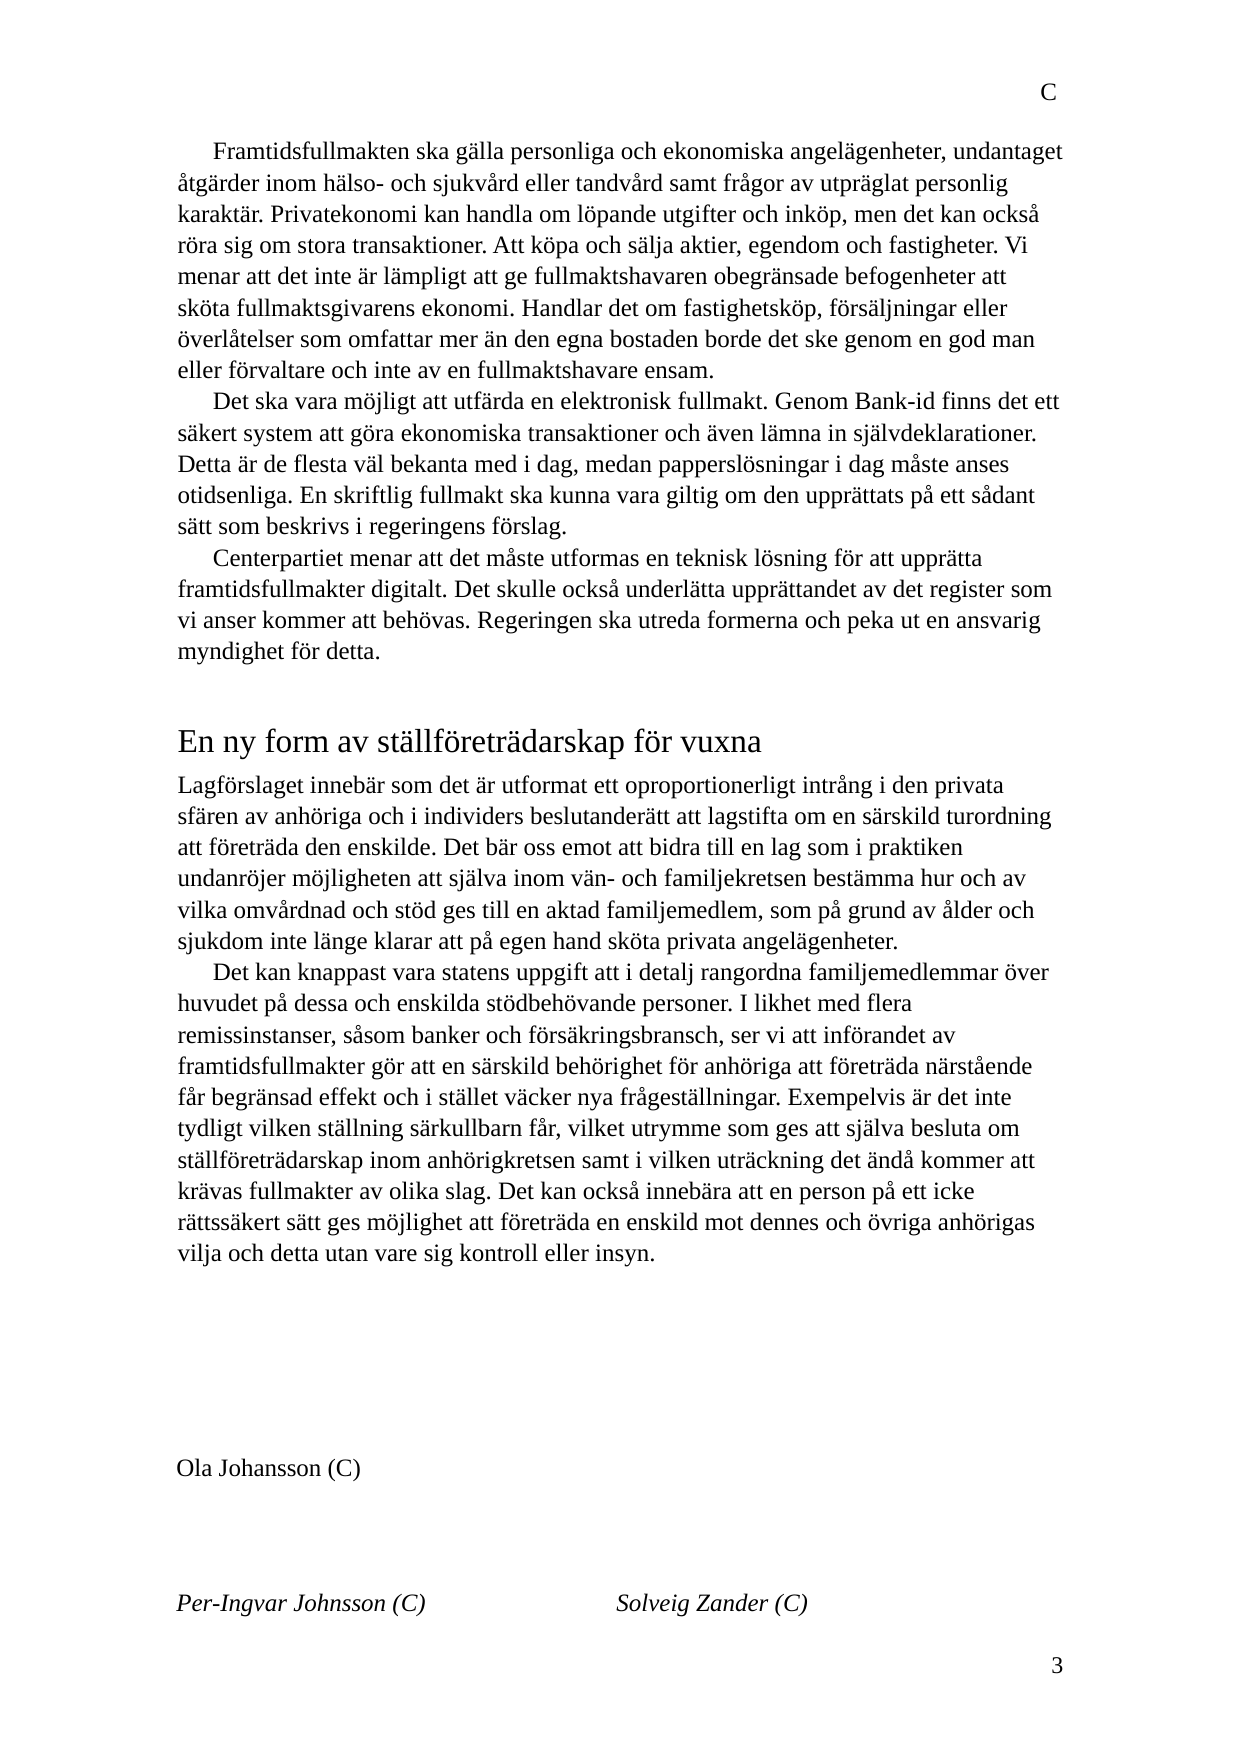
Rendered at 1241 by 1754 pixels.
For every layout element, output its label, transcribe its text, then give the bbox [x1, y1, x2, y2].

text Lagförslaget innebär som det är utformat ett oproportionerligt intrång i den privata sfären av anhöriga och i individers beslutanderätt att lagstifta om en särskild turordning att företräda den enskilde. Det bär oss emot att bidra till en lag som i praktiken undanröjer möjligheten att själva inom vän- och familjekretsen bestämma hur och av vilka omvårdnad och stöd ges till en aktad familjemedlem, som på grund av ålder och sjukdom inte länge klarar att på egen hand sköta privata angelägenheter. [177, 767, 1063, 955]
text Det kan knappast vara statens uppgift att i detalj rangordna familjemedlemmar över huvudet på dessa och enskilda stödbehövande personer. I likhet med flera remissinstanser, såsom banker och försäkringsbransch, ser vi att införandet av framtidsfullmakter gör att en särskild behörighet för anhöriga att företräda närstående får begränsad effekt och i stället väcker nya frågeställningar. Exempelvis är det inte tydligt vilken ställning särkullbarn får, vilket utrymme som ges att själva besluta om ställföreträdarskap inom anhörigkretsen samt i vilken uträckning det ändå kommer att krävas fullmakter av olika slag. Det kan också innebära att en person på ett icke rättssäkert sätt ges möjlighet att företräda en enskild mot dennes och övriga anhörigas vilja och detta utan vare sig kontroll eller insyn. [177, 955, 1063, 1267]
text Framtidsfullmakten ska gälla personliga och ekonomiska angelägenheter, undantaget åtgärder inom hälso- och sjukvård eller tandvård samt frågor av utpräglat personlig karaktär. Privatekonomi kan handla om löpande utgifter och inköp, men det kan också röra sig om stora transaktioner. Att köpa och sälja aktier, egendom och fastigheter. Vi menar att det inte är lämpligt att ge fullmaktshavaren obegränsade befogenheter att sköta fullmaktsgivarens ekonomi. Handlar det om fastighetsköp, försäljningar eller överlåtelser som omfattar mer än den egna bostaden borde det ske genom en god man eller förvaltare och inte av en fullmaktshavare ensam. [177, 134, 1063, 384]
text Centerpartiet menar att det måste utformas en teknisk lösning för att upprätta framtidsfullmakter digitalt. Det skulle också underlätta upprättandet av det register som vi anser kommer att behövas. Regeringen ska utreda formerna och peka ut en ansvarig myndighet för detta. [177, 540, 1063, 665]
subtitle En ny form av ställföreträdarskap för vuxna [177, 728, 1063, 759]
text Det ska vara möjligt att utfärda en elektronisk fullmakt. Genom Bank-id finns det ett säkert system att göra ekonomiska transaktioner och även lämna in självdeklarationer. Detta är de flesta väl bekanta med i dag, medan papperslösningar i dag måste anses otidsenliga. En skriftlig fullmakt ska kunna vara giltig om den upprättats på ett sådant sätt som beskrivs i regeringens förslag. [177, 384, 1063, 540]
